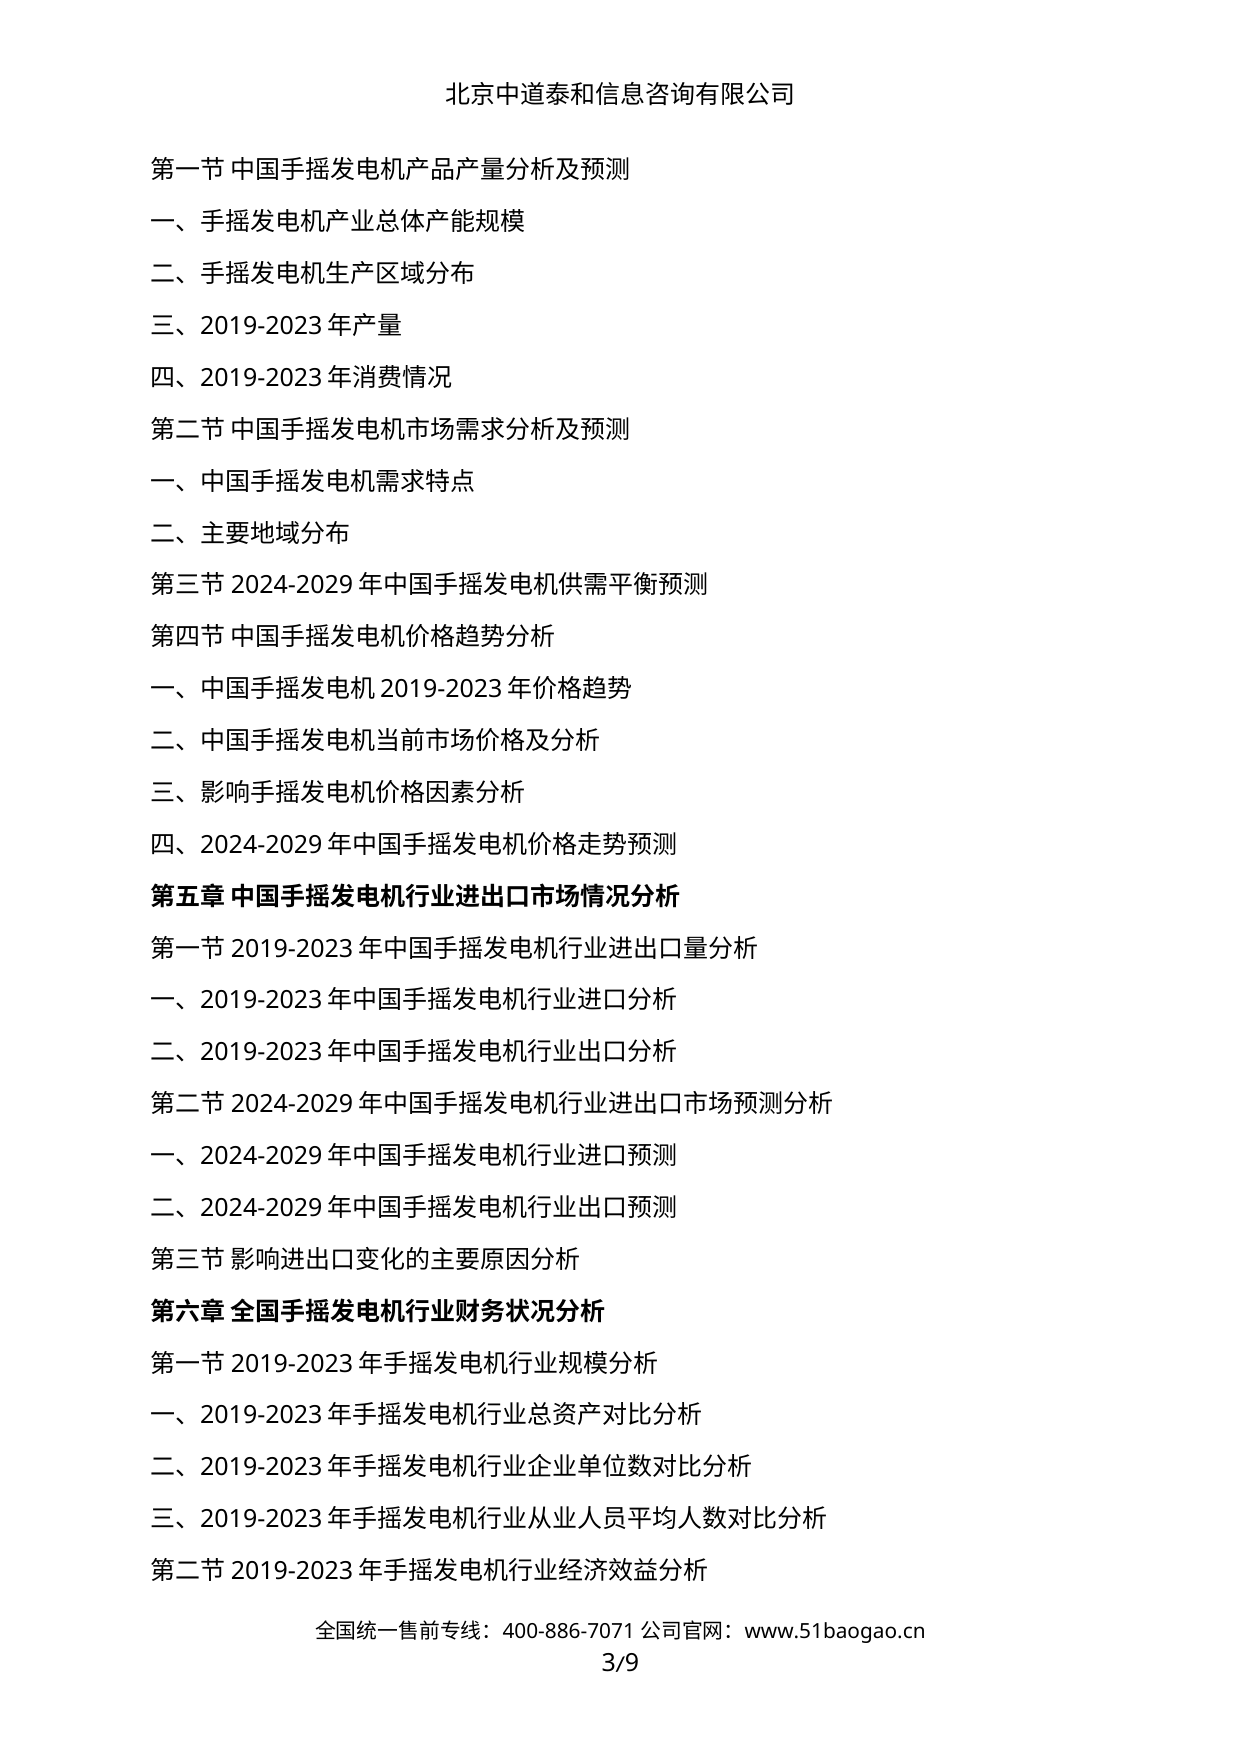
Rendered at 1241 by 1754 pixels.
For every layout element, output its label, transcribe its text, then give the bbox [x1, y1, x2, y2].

text 第六章 全国手摇发电机行业财务状况分析 [150, 1291, 1090, 1327]
text 第一节 中国手摇发电机产品产量分析及预测 [150, 150, 1090, 186]
text 三、2019-2023年产量 [150, 306, 1090, 342]
text 第一节 2019-2023年中国手摇发电机行业进出口量分析 [150, 928, 1090, 964]
text 四、2024-2029年中国手摇发电机价格走势预测 [150, 824, 1090, 861]
text 一、2019-2023年手摇发电机行业总资产对比分析 [150, 1395, 1090, 1431]
text 二、2024-2029年中国手摇发电机行业出口预测 [150, 1187, 1090, 1224]
text 二、中国手摇发电机当前市场价格及分析 [150, 721, 1090, 757]
text 二、主要地域分布 [150, 513, 1090, 549]
text 第四节 中国手摇发电机价格趋势分析 [150, 617, 1090, 653]
text 一、中国手摇发电机2019-2023年价格趋势 [150, 669, 1090, 705]
text 第三节 2024-2029年中国手摇发电机供需平衡预测 [150, 565, 1090, 601]
text 三、影响手摇发电机价格因素分析 [150, 772, 1090, 809]
text 第五章 中国手摇发电机行业进出口市场情况分析 [150, 876, 1090, 912]
text 第三节 影响进出口变化的主要原因分析 [150, 1239, 1090, 1276]
text 二、手摇发电机生产区域分布 [150, 254, 1090, 290]
text 一、手摇发电机产业总体产能规模 [150, 202, 1090, 238]
text 第二节 2019-2023年手摇发电机行业经济效益分析 [150, 1551, 1090, 1587]
text 第二节 中国手摇发电机市场需求分析及预测 [150, 409, 1090, 446]
text 三、2019-2023年手摇发电机行业从业人员平均人数对比分析 [150, 1499, 1090, 1535]
text 第一节 2019-2023年手摇发电机行业规模分析 [150, 1343, 1090, 1379]
text 二、2019-2023年中国手摇发电机行业出口分析 [150, 1032, 1090, 1068]
text 一、2019-2023年中国手摇发电机行业进口分析 [150, 980, 1090, 1016]
text 第二节 2024-2029年中国手摇发电机行业进出口市场预测分析 [150, 1084, 1090, 1120]
text 四、2019-2023年消费情况 [150, 357, 1090, 394]
text 一、中国手摇发电机需求特点 [150, 461, 1090, 497]
text 一、2024-2029年中国手摇发电机行业进口预测 [150, 1136, 1090, 1172]
text 二、2019-2023年手摇发电机行业企业单位数对比分析 [150, 1447, 1090, 1483]
